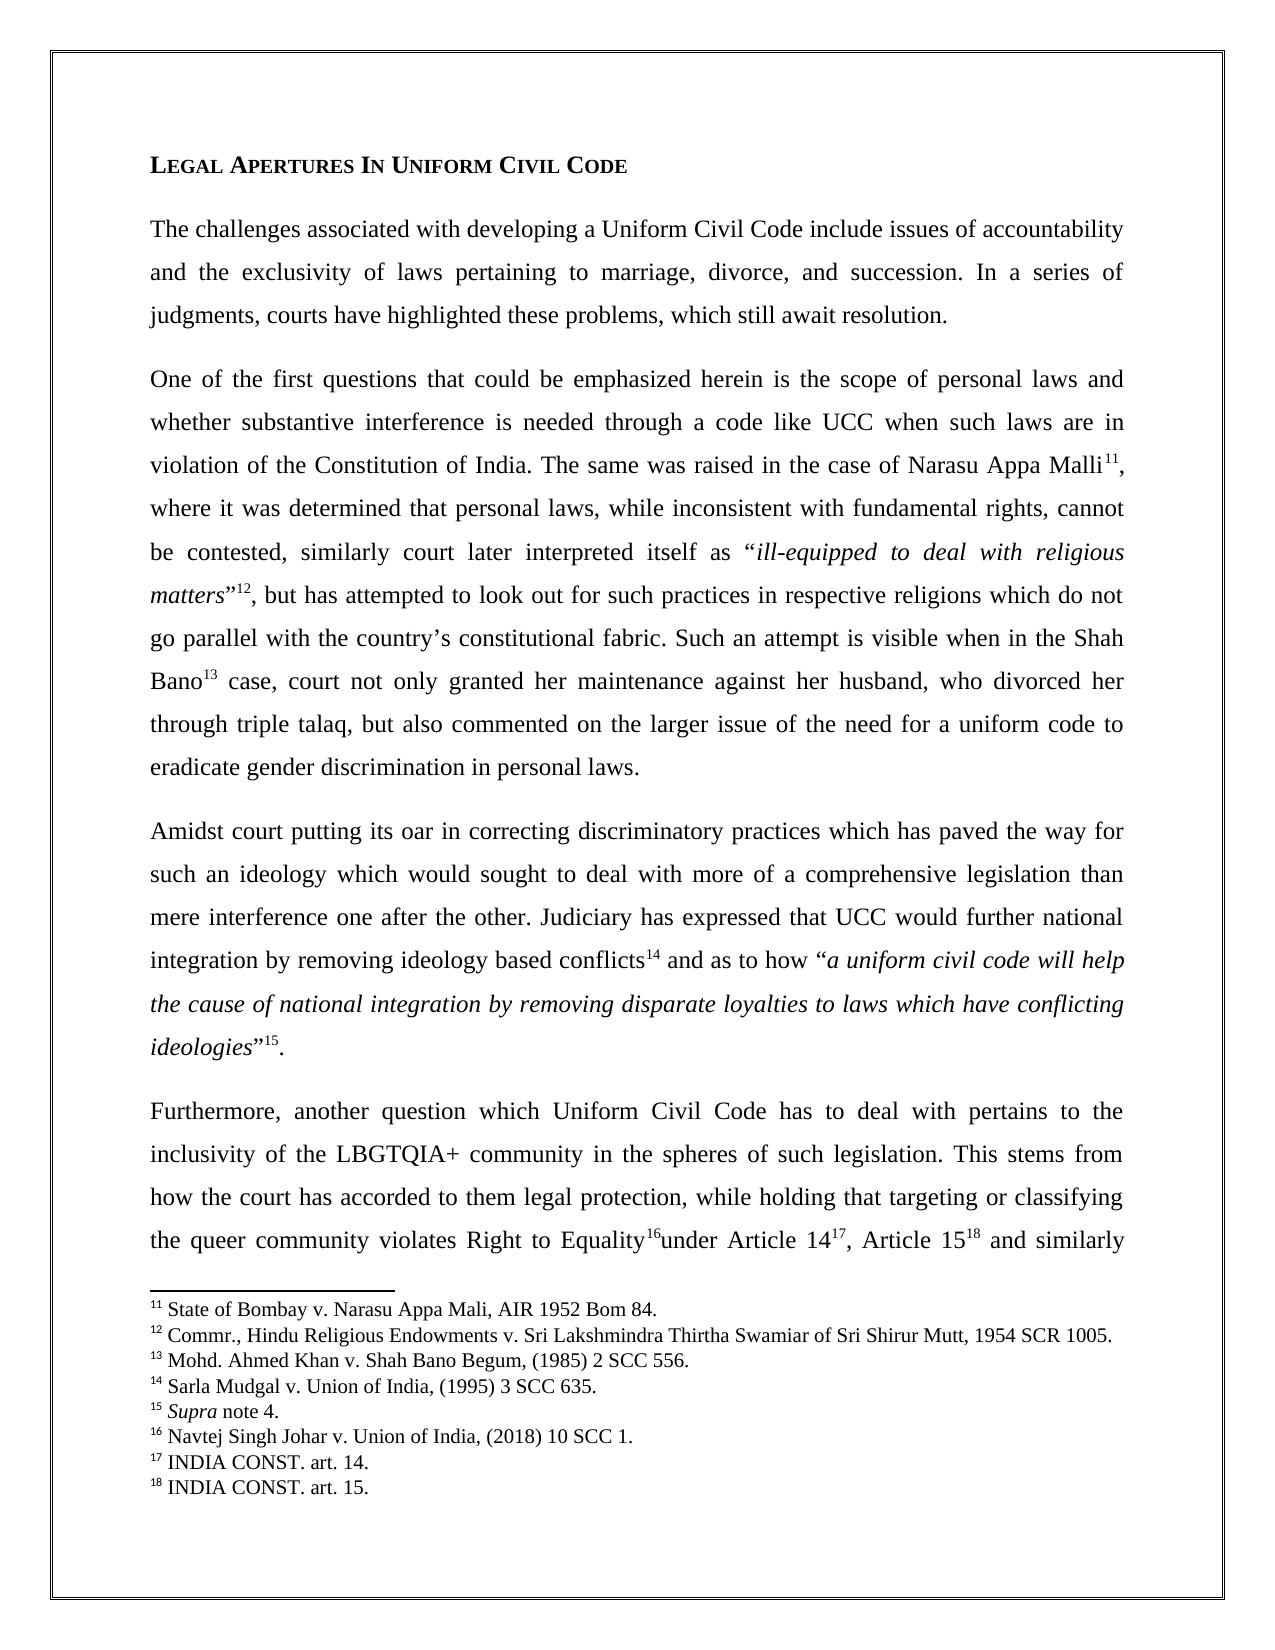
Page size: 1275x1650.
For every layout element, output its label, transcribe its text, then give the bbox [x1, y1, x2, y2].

text One of the first questions that could be emphasized herein is the scope of personal laws and whether substantive interference is needed through a code like UCC when such laws are in violation of the Constitution of India. The same was raised in the case of Narasu Appa Malli, where it was determined that personal laws, while inconsistent with fundamental rights, cannot be contested, similarly court later interpreted itself as “ill-equipped to deal with religious matters”, but has attempted to look out for such practices in respective religions which do not go parallel with the country’s constitutional fabric. Such an attempt is visible when in the Shah Bano case, court not only granted her maintenance against her husband, who divorced her through triple talaq, but also commented on the larger issue of the need for a uniform code to eradicate gender discrimination in personal laws. [150, 364, 1125, 781]
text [150, 1096, 1125, 1254]
text Legal Apertures In Uniform Civil Code [150, 150, 1125, 179]
text Amidst court putting its oar in correcting discriminatory practices which has paved the way for such an ideology which would sought to deal with more of a comprehensive legislation than mere interference one after the other. Judiciary has expressed that UCC would further national integration by removing ideology based conflicts and as to how “a uniform civil code will help the cause of national integration by removing disparate loyalties to laws which have conflicting ideologies”. [150, 816, 1125, 1061]
text The challenges associated with developing a Uniform Civil Code include issues of accountability and the exclusivity of laws pertaining to marriage, divorce, and succession. In a series of judgments, courts have highlighted these problems, which still await resolution. [150, 214, 1125, 329]
